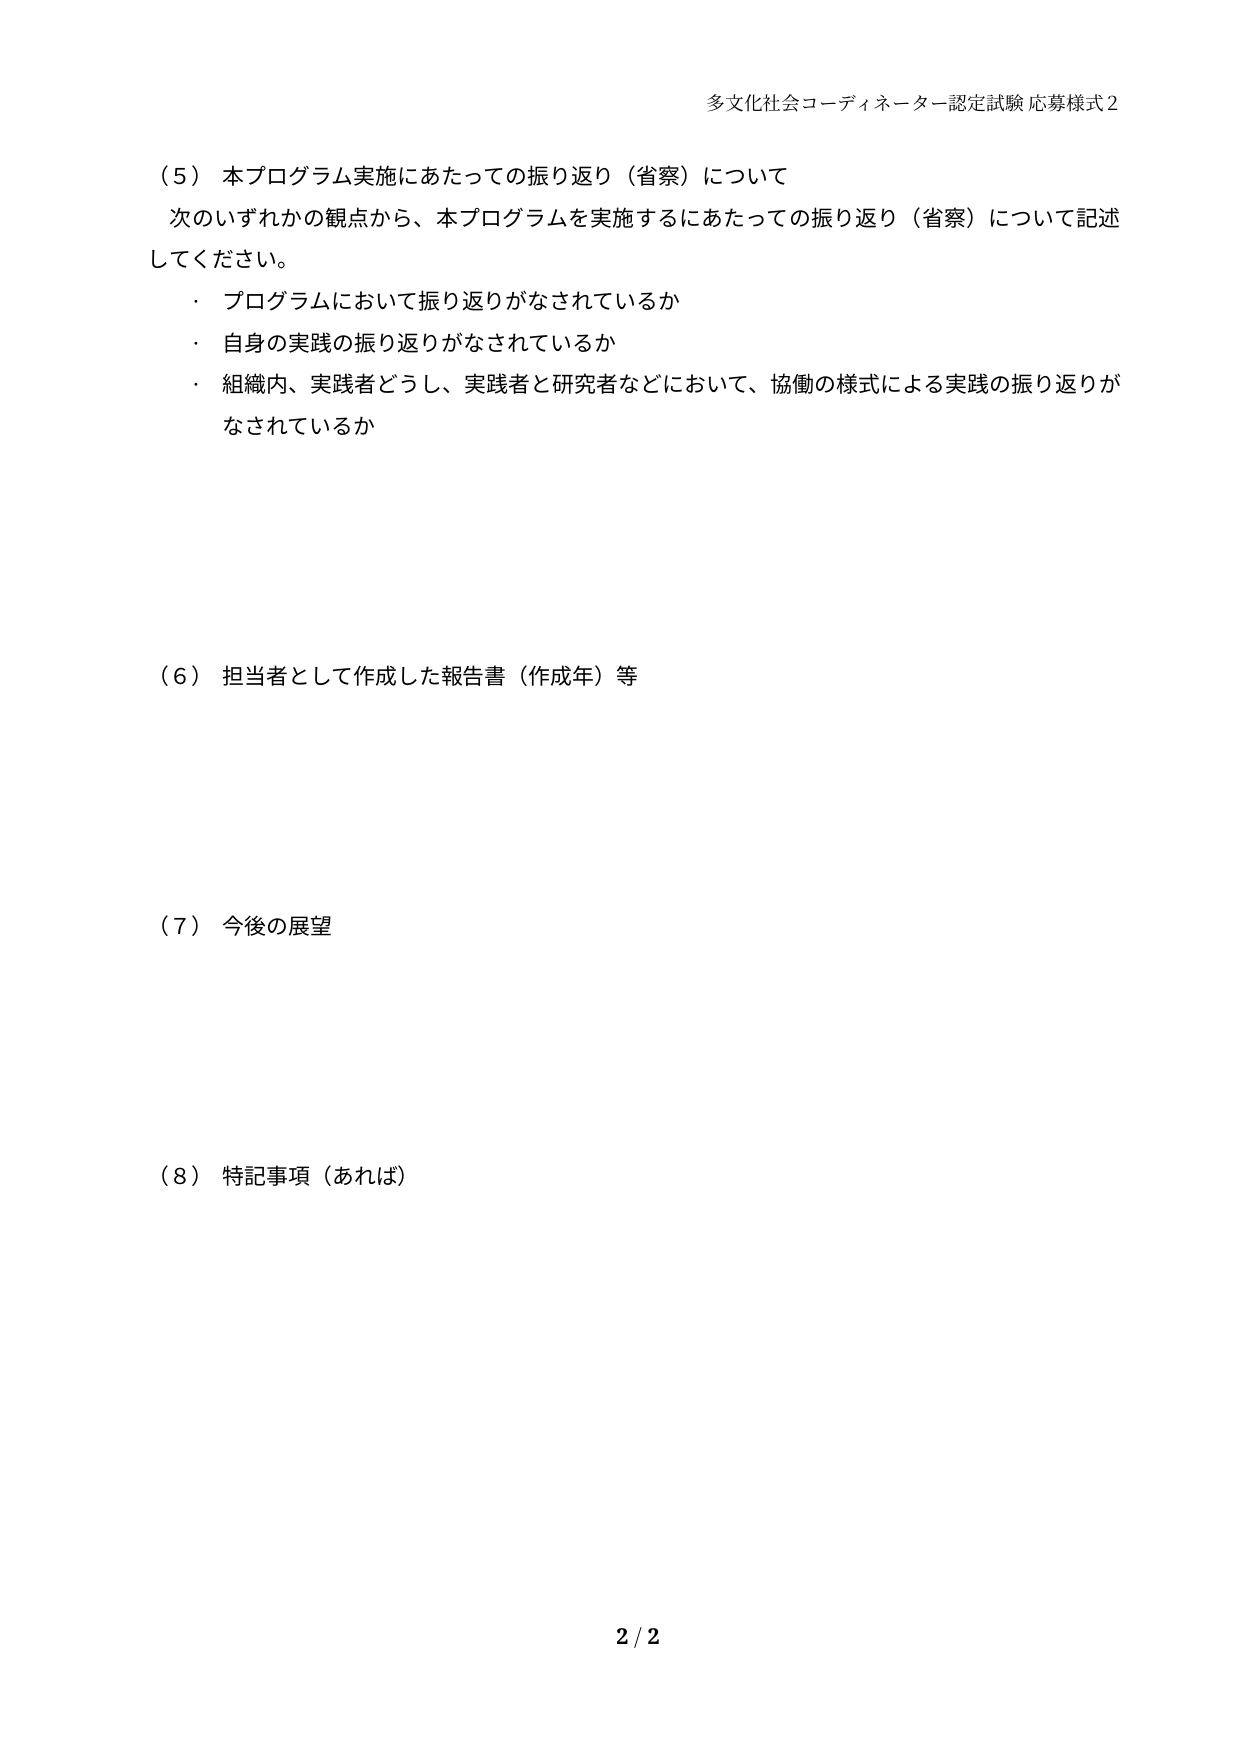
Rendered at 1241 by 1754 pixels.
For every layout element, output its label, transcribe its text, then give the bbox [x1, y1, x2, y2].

list 自身の実践の振り返りがなされているか [192, 321, 1122, 362]
text 次のいずれかの観点から、本プログラムを実施するにあたっての振り返り（省察）について記述してください。 [148, 196, 1122, 279]
list プログラムにおいて振り返りがなされているか [192, 279, 1122, 321]
list 特記事項（あれば） [148, 1154, 1122, 1196]
list 組織内、実践者どうし、実践者と研究者などにおいて、協働の様式による実践の振り返りがなされているか [192, 362, 1122, 446]
list 担当者として作成した報告書（作成年）等 [148, 654, 1122, 696]
list 本プログラム実施にあたっての振り返り（省察）について [148, 154, 1122, 196]
list 今後の展望 [148, 904, 1122, 946]
